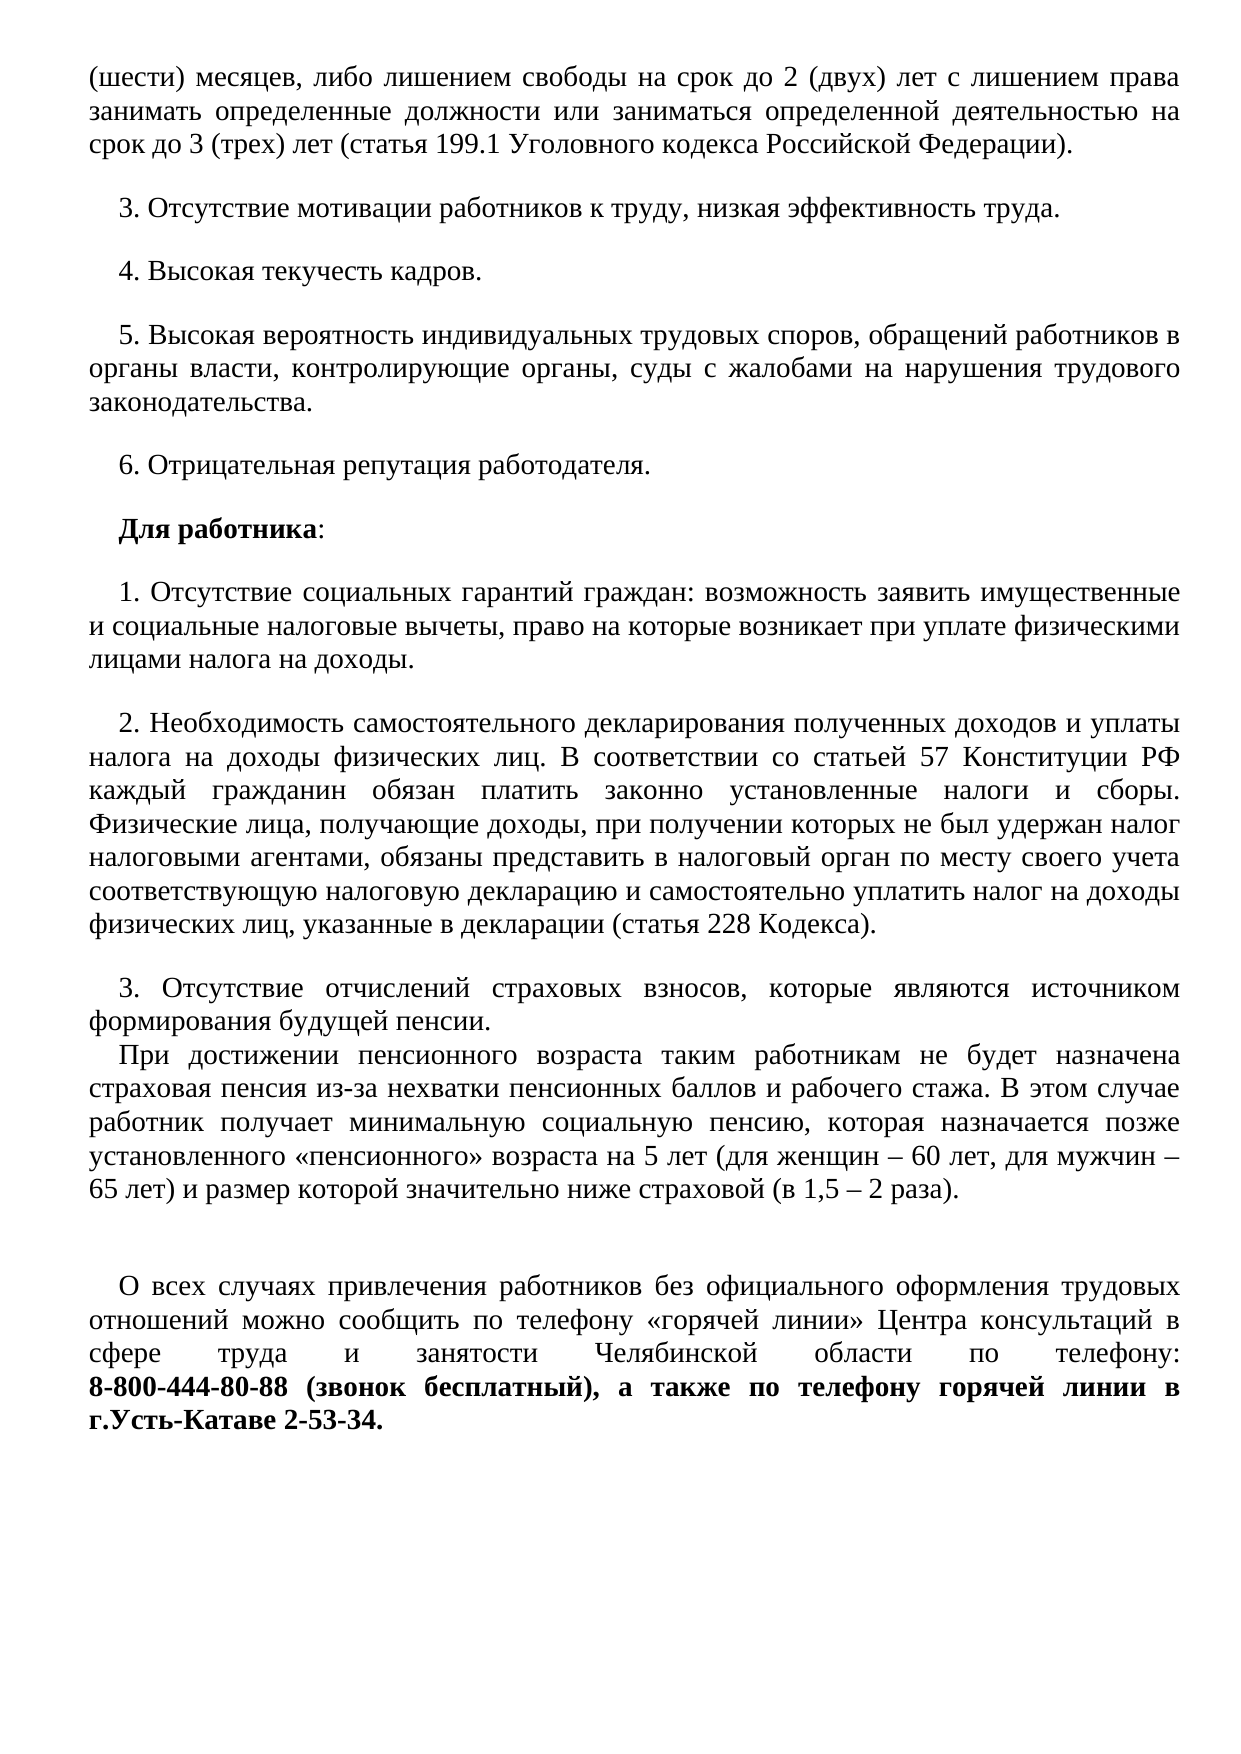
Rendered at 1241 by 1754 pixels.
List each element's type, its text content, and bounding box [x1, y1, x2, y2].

text 3. Отсутствие отчислений страховых взносов, которые являются источником формирования будущей пенсии. [89, 970, 1181, 1037]
text О всех случаях привлечения работников без официального оформления трудовых отношений можно сообщить по телефону «горячей линии» Центра консультаций в сфере труда и занятости Челябинской области по телефону: 8-800-444-80-88 (звонок бесплатный), а также по телефону горячей линии в г.Усть-Катаве 2-53-34. [89, 1268, 1181, 1436]
text 4. Высокая текучесть кадров. [89, 253, 1181, 287]
text 5. Высокая вероятность индивидуальных трудовых споров, обращений работников в органы власти, контролирующие органы, суды с жалобами на нарушения трудового законодательства. [89, 317, 1181, 417]
text 1. Отсутствие социальных гарантий граждан: возможность заявить имущественные и социальные налоговые вычеты, право на которые возникает при уплате физическими лицами налога на доходы. [89, 574, 1181, 675]
text 6. Отрицательная репутация работодателя. [89, 447, 1181, 481]
text 2. Необходимость самостоятельного декларирования полученных доходов и уплаты налога на доходы физических лиц. В соответствии со статьей 57 Конституции РФ каждый гражданин обязан платить законно установленные налоги и сборы. Физические лица, получающие доходы, при получении которых не был удержан налог налоговыми агентами, обязаны представить в налоговый орган по месту своего учета соответствующую налоговую декларацию и самостоятельно уплатить налог на доходы физических лиц, указанные в декларации (статья 228 Кодекса). [89, 705, 1181, 940]
text При достижении пенсионного возраста таким работникам не будет назначена страховая пенсия из-за нехватки пенсионных баллов и рабочего стажа. В этом случае работник получает минимальную социальную пенсию, которая назначается позже установленного «пенсионного» возраста на 5 лет (для женщин – 60 лет, для мужчин – 65 лет) и размер которой значительно ниже страховой (в 1,5 – 2 раза). [89, 1037, 1181, 1205]
text 3. Отсутствие мотивации работников к труду, низкая эффективность труда. [89, 190, 1181, 223]
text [89, 59, 1181, 160]
text Для работника: [89, 511, 1181, 544]
